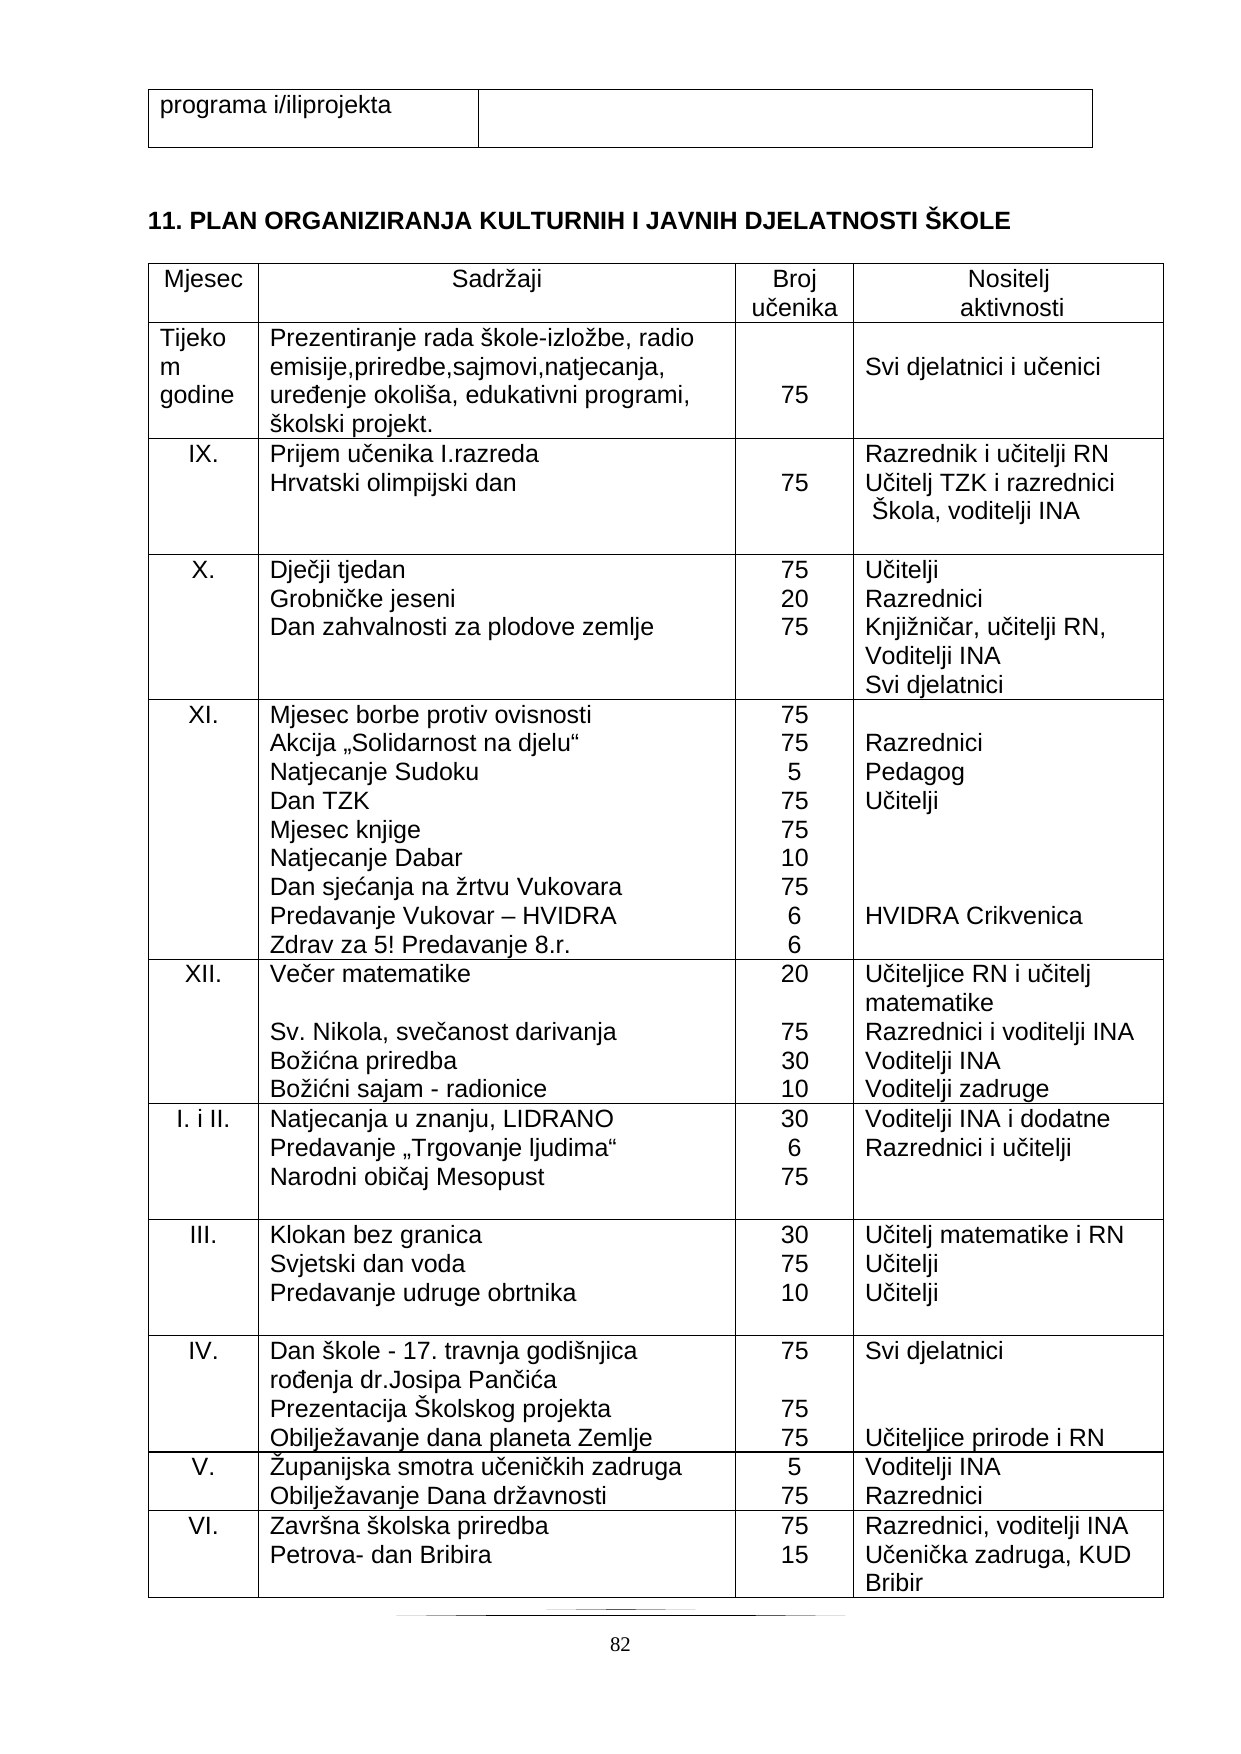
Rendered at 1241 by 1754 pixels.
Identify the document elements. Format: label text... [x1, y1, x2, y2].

table_cell Tijekom godine [149, 323, 258, 438]
table_cell Razrednici, voditelji INA Učenička zadruga, KUD Bribir [854, 1511, 1163, 1597]
table_cell XI. [149, 700, 258, 958]
table_cell 20 75 30 10 [736, 960, 853, 1103]
table_cell 75 15 [736, 1511, 853, 1597]
table_cell Razrednik i učitelji RN Učitelj TZK i razrednici Škola, voditelji INA [854, 439, 1163, 554]
table_header Broj učenika [736, 264, 853, 322]
table_cell X. [149, 555, 258, 699]
table_cell 5 75 [736, 1453, 853, 1510]
table_cell Županijska smotra učeničkih zadruga Obilježavanje Dana državnosti [259, 1453, 735, 1510]
table_cell 75 75 75 [736, 1336, 853, 1451]
table_cell Dječji tjedan Grobničke jeseni Dan zahvalnosti za plodove zemlje [259, 555, 735, 699]
table_cell Završna školska priredba Petrova- dan Bribira [259, 1511, 735, 1597]
table_header Sadržaji [259, 264, 735, 322]
table_cell IV. [149, 1336, 258, 1451]
table_cell IX. [149, 439, 258, 554]
table_cell 75 [736, 323, 853, 438]
table_cell I. i II. [149, 1104, 258, 1219]
table_cell Voditelji INA Razrednici [854, 1453, 1163, 1510]
table_cell Razrednici Pedagog Učitelji HVIDRA Crikvenica [854, 700, 1163, 958]
table_cell Učitelji Razrednici Knjižničar, učitelji RN, Voditelji INA Svi djelatnici [854, 555, 1163, 699]
table_cell 75 [736, 439, 853, 554]
table_cell Klokan bez granica Svjetski dan voda Predavanje udruge obrtnika [259, 1220, 735, 1335]
table_cell XII. [149, 960, 258, 1103]
text 11. PLAN ORGANIZIRANJA KULTURNIH I JAVNIH DJELATNOSTI ŠKOLE [148, 206, 1092, 234]
table_header Mjesec [149, 264, 258, 322]
table_cell Svi djelatnici i učenici [854, 323, 1163, 438]
table_cell 75 20 75 [736, 555, 853, 699]
table_cell Učitelj matematike i RN Učitelji Učitelji [854, 1220, 1163, 1335]
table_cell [479, 90, 1092, 147]
table_cell Večer matematike Sv. Nikola, svečanost darivanja Božićna priredba Božićni sajam - radionice [259, 960, 735, 1103]
table_cell Svi djelatnici Učiteljice prirode i RN [854, 1336, 1163, 1451]
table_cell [149, 90, 478, 147]
table_cell Natjecanja u znanju, LIDRANO Predavanje „Trgovanje ljudima“ Narodni običaj Mesopust [259, 1104, 735, 1219]
table_cell Prezentiranje rada škole-izložbe, radio emisije,priredbe,sajmovi,natjecanja, uređenje okoliša, edukativni programi, školski projekt. [259, 323, 735, 438]
table_header Nositelj aktivnosti [854, 264, 1163, 322]
table_cell V. [149, 1453, 258, 1510]
table_cell Dan škole - 17. travnja godišnjica rođenja dr.Josipa Pančića Prezentacija Školskog projekta Obilježavanje dana planeta Zemlje [259, 1336, 735, 1451]
table_cell Prijem učenika I.razreda Hrvatski olimpijski dan [259, 439, 735, 554]
table_cell 30 6 75 [736, 1104, 853, 1219]
table_cell Učiteljice RN i učitelj matematike Razrednici i voditelji INA Voditelji INA Voditelji zadruge [854, 960, 1163, 1103]
table_cell 75 75 5 75 75 10 75 6 6 [736, 700, 853, 958]
table_cell Mjesec borbe protiv ovisnosti Akcija „Solidarnost na djelu“ Natjecanje Sudoku Dan TZK Mjesec knjige Natjecanje Dabar Dan sjećanja na žrtvu Vukovara Predavanje Vukovar – HVIDRA Zdrav za 5! Predavanje 8.r. [259, 700, 735, 958]
table_cell VI. [149, 1511, 258, 1597]
table_cell 30 75 10 [736, 1220, 853, 1335]
table_cell III. [149, 1220, 258, 1335]
table_cell Voditelji INA i dodatne Razrednici i učitelji [854, 1104, 1163, 1219]
